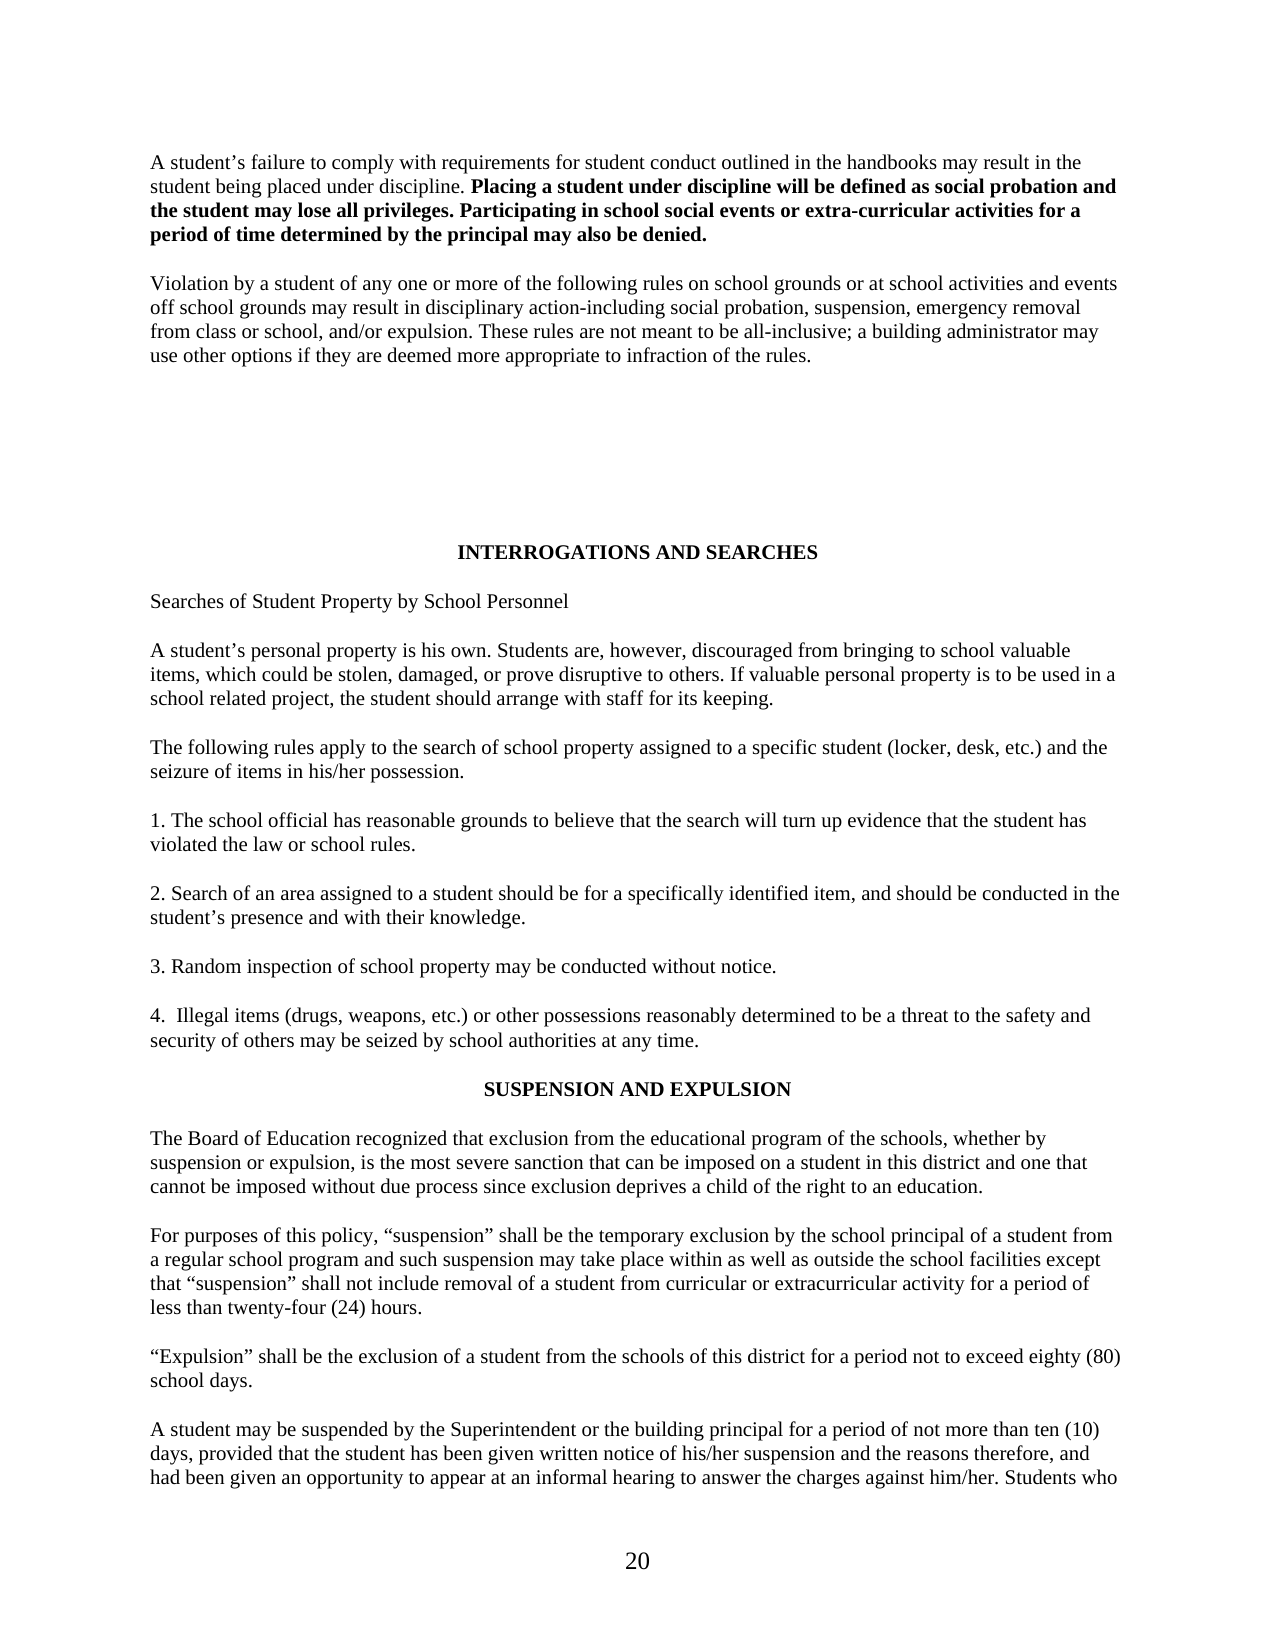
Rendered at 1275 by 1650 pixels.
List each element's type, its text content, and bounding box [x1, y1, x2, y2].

text 2. Search of an area assigned to a student should be for a specifically identified item, and should be conducted in the student’s presence and with their knowledge. [150, 881, 1125, 929]
text Searches of Student Property by School Personnel [150, 589, 1125, 613]
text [150, 1417, 1125, 1489]
text 4. Illegal items (drugs, weapons, etc.) or other possessions reasonably determined to be a threat to the safety and security of others may be seized by school authorities at any time. [150, 1003, 1125, 1052]
text The Board of Education recognized that exclusion from the educational program of the schools, whether by suspension or expulsion, is the most severe sanction that can be imposed on a student in this district and one that cannot be imposed without due process since exclusion deprives a child of the right to an education. [150, 1126, 1125, 1198]
text 3. Random inspection of school property may be conducted without notice. [150, 954, 1125, 978]
text INTERROGATIONS AND SEARCHES [150, 540, 1125, 564]
text A student’s personal property is his own. Students are, however, discouraged from bringing to school valuable items, which could be stolen, damaged, or prove disruptive to others. If valuable personal property is to be used in a school related project, the student should arrange with staff for its keeping. [150, 638, 1125, 710]
text 1. The school official has reasonable grounds to believe that the search will turn up evidence that the student has violated the law or school rules. [150, 808, 1125, 856]
text For purposes of this policy, “suspension” shall be the temporary exclusion by the school principal of a student from a regular school program and such suspension may take place within as well as outside the school facilities except that “suspension” shall not include removal of a student from curricular or extracurricular activity for a period of less than twenty-four (24) hours. [150, 1223, 1125, 1319]
text A student’s failure to comply with requirements for student conduct outlined in the handbooks may result in the student being placed under discipline. Placing a student under discipline will be defined as social probation and the student may lose all privileges. Participating in school social events or extra-curricular activities for a period of time determined by the principal may also be denied. [150, 150, 1125, 246]
text The following rules apply to the search of school property assigned to a specific student (locker, desk, etc.) and the seizure of items in his/her possession. [150, 735, 1125, 783]
text SUSPENSION AND EXPULSION [150, 1077, 1125, 1101]
text “Expulsion” shall be the exclusion of a student from the schools of this district for a period not to exceed eighty (80) school days. [150, 1344, 1125, 1392]
text Violation by a student of any one or more of the following rules on school grounds or at school activities and events off school grounds may result in disciplinary action-including social probation, suspension, emergency removal from class or school, and/or expulsion. These rules are not meant to be all-inclusive; a building administrator may use other options if they are deemed more appropriate to infraction of the rules. [150, 271, 1125, 367]
